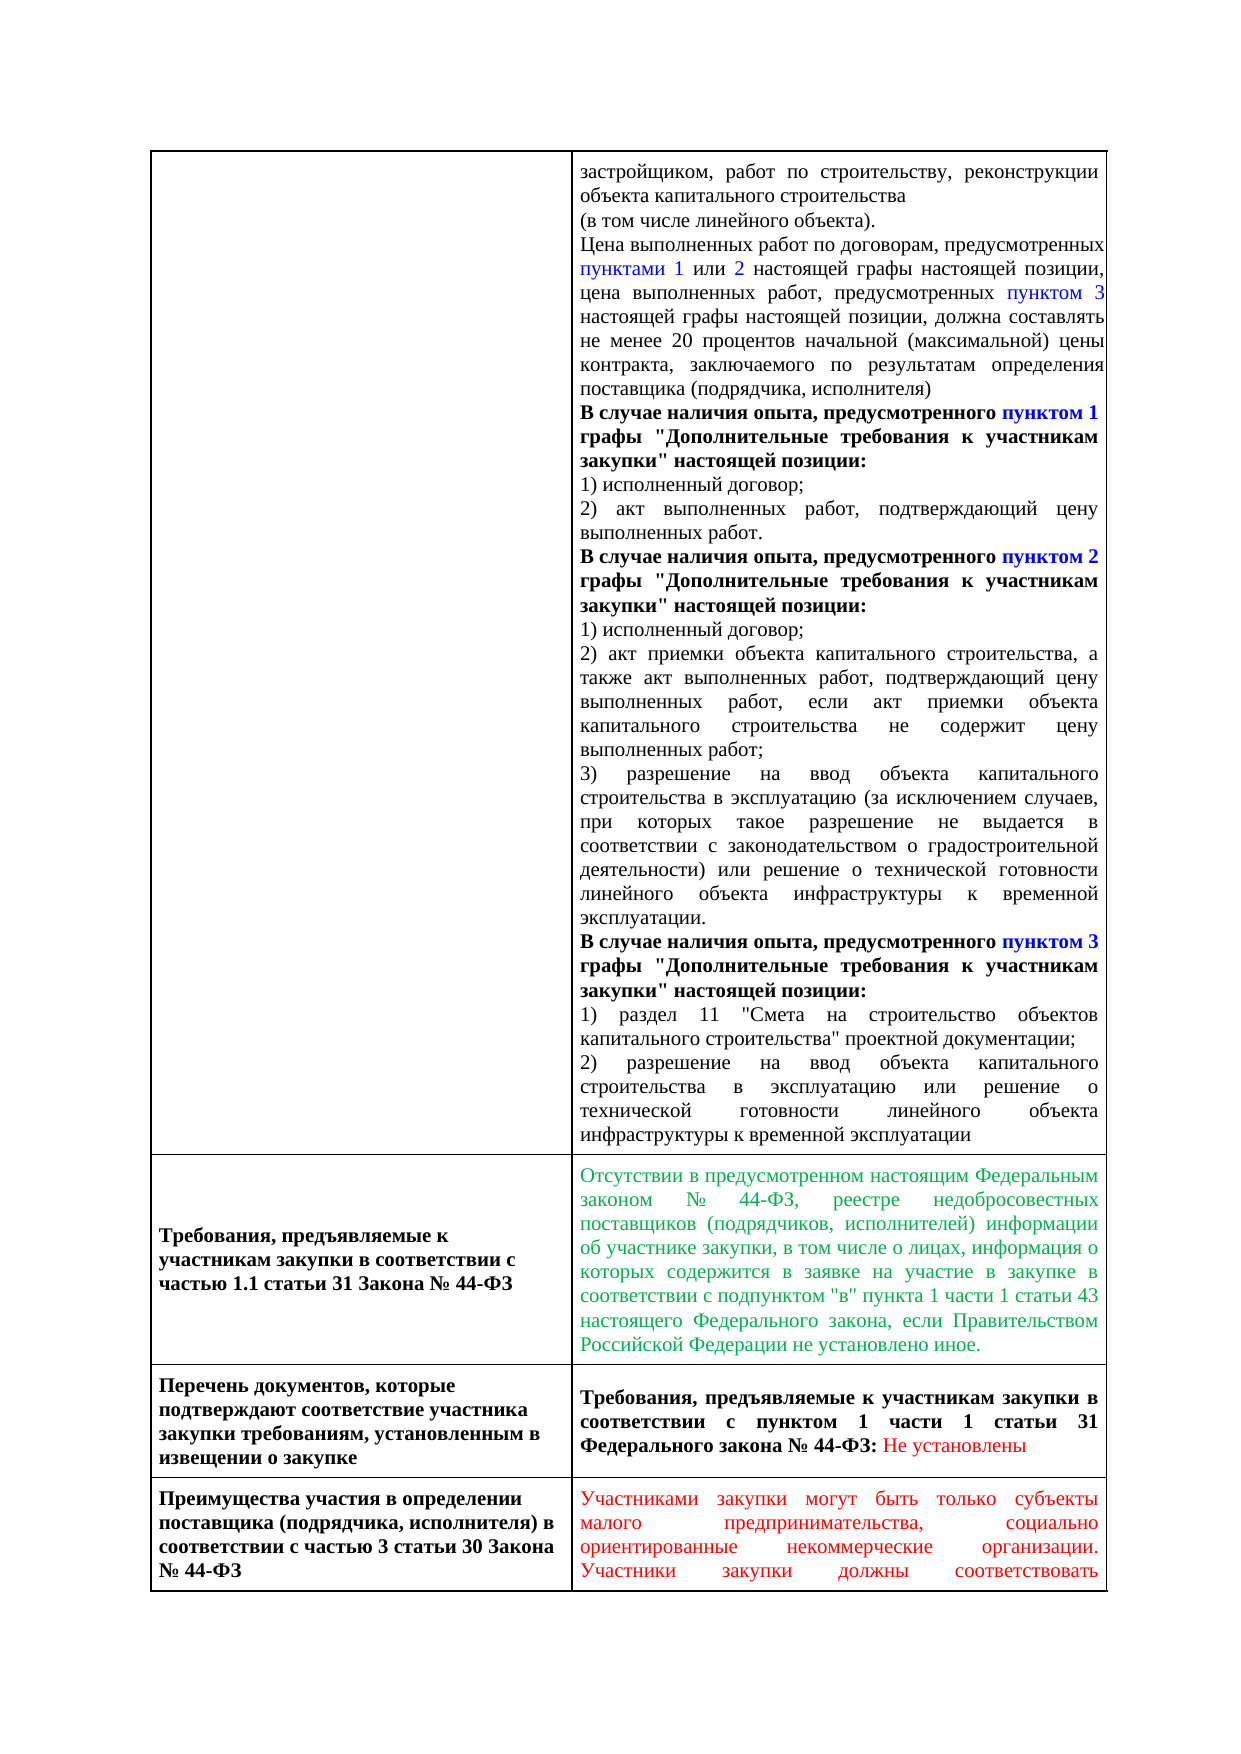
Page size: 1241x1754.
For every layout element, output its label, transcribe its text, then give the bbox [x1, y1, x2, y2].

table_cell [152, 152, 571, 1154]
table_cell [152, 1478, 571, 1590]
table_cell Перечень документов, которые подтверждают соответствие участника закупки требованиям, установленным в извещении о закупке [152, 1365, 571, 1477]
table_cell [573, 1478, 1106, 1590]
table_cell Требования, предъявляемые к участникам закупки в соответствии с пунктом 1 части 1 статьи 31 Федерального закона № 44-ФЗ: Не установлены [573, 1365, 1106, 1477]
table_cell Требования, предъявляемые к участникам закупки в соответствии с частью 1.1 статьи 31 Закона № 44-ФЗ [152, 1155, 571, 1363]
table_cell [573, 152, 1106, 1154]
table_cell Отсутствии в предусмотренном настоящим Федеральным законом № 44-ФЗ, реестре недобросовестных поставщиков (подрядчиков, исполнителей) информации об участнике закупки, в том числе о лицах, информация о которых содержится в заявке на участие в закупке в соответствии с подпунктом "в" пункта 1 части 1 статьи 43 настоящего Федерального закона, если Правительством Российской Федерации не установлено иное. [573, 1155, 1106, 1363]
